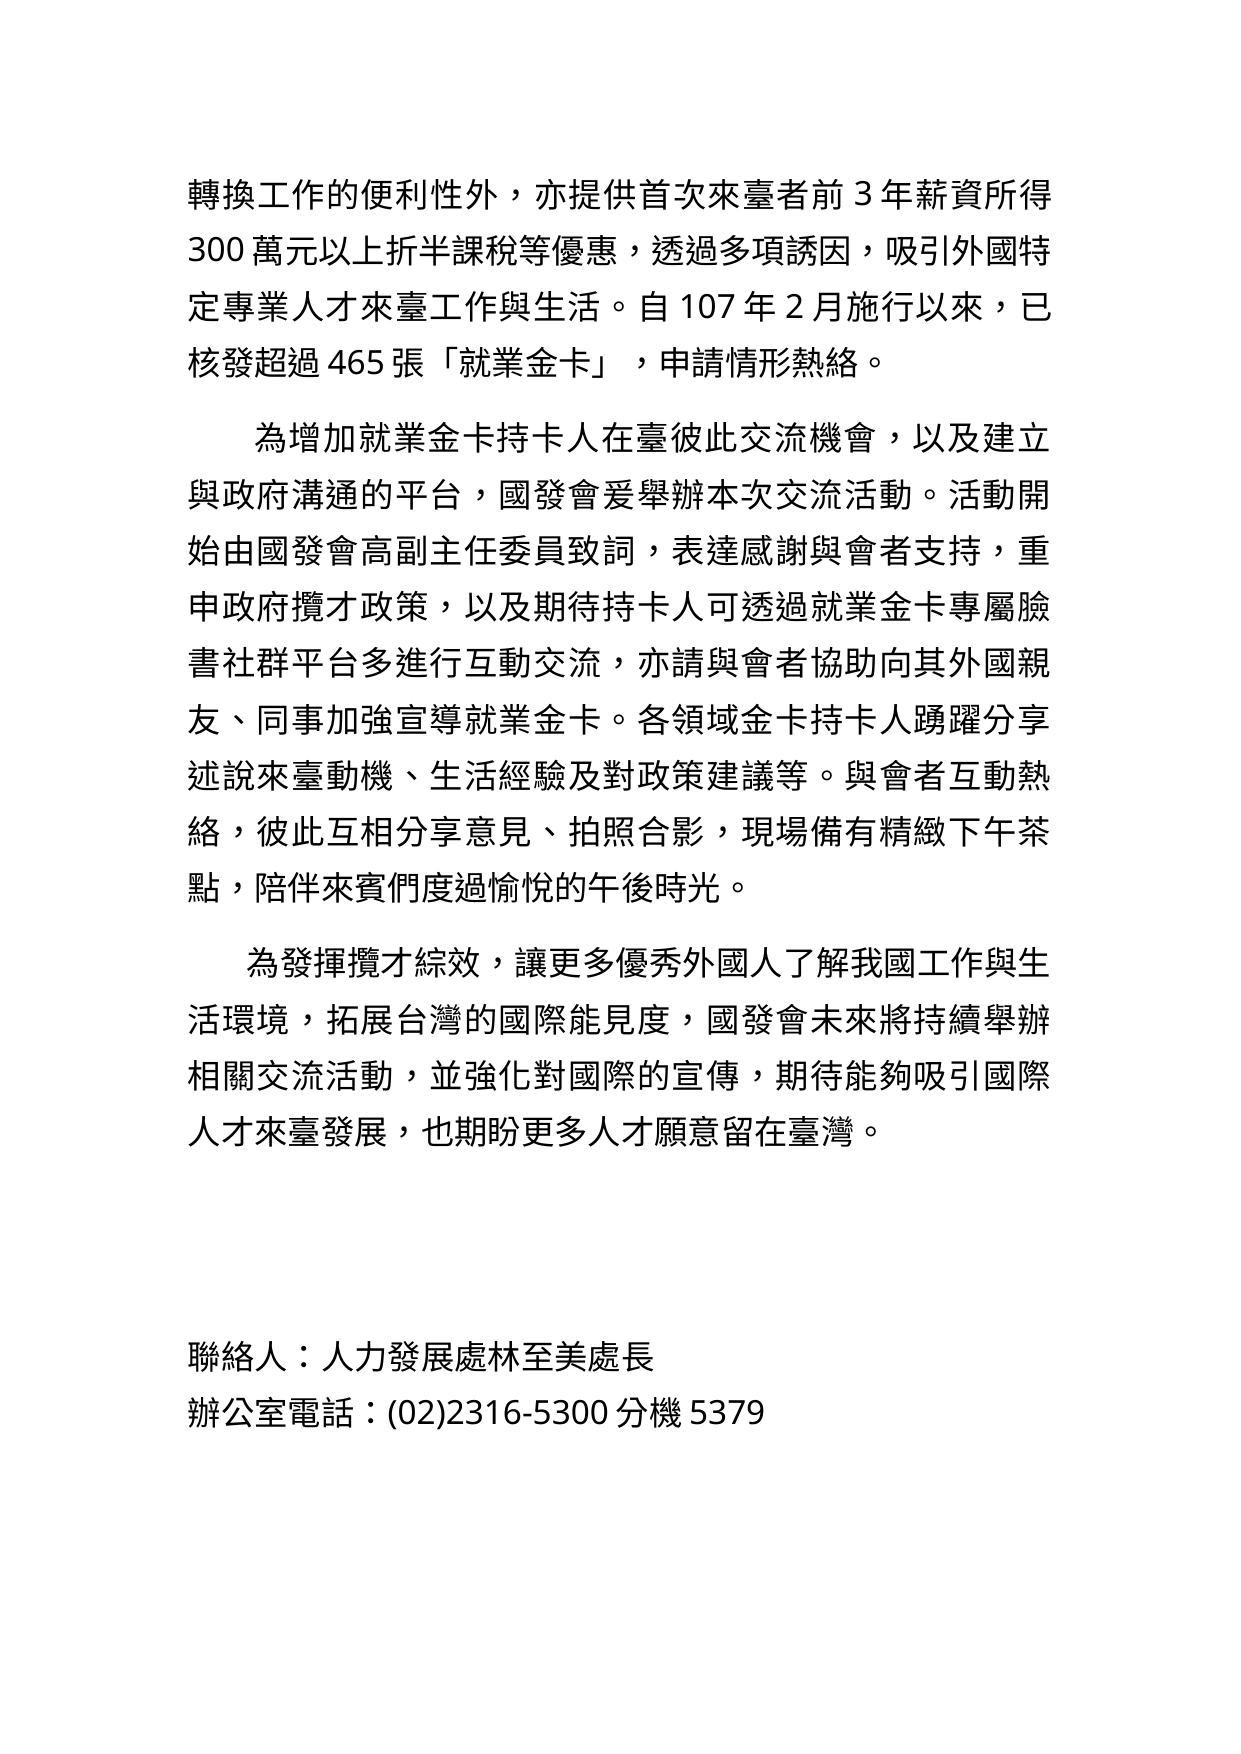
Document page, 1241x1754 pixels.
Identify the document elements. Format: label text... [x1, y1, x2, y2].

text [187, 164, 1053, 389]
text 為發揮攬才綜效，讓更多優秀外國人了解我國工作與生活環境，拓展台灣的國際能見度，國發會未來將持續舉辦相關交流活動，並強化對國際的宣傳，期待能夠吸引國際人才來臺發展，也期盼更多人才願意留在臺灣。 [187, 933, 1053, 1158]
text 聯絡人：人力發展處林至美處長 辦公室電話：(02)2316-5300分機5379 [187, 1327, 1053, 1439]
text 為增加就業金卡持卡人在臺彼此交流機會，以及建立與政府溝通的平台，國發會爰舉辦本次交流活動。活動開始由國發會高副主任委員致詞，表達感謝與會者支持，重申政府攬才政策，以及期待持卡人可透過就業金卡專屬臉書社群平台多進行互動交流，亦請與會者協助向其外國親友、同事加強宣導就業金卡。各領域金卡持卡人踴躍分享，述說來臺動機、生活經驗及對政策建議等。與會者互動熱絡，彼此互相分享意見、拍照合影，現場備有精緻下午茶點，陪伴來賓們度過愉悅的午後時光。 [187, 408, 1053, 914]
